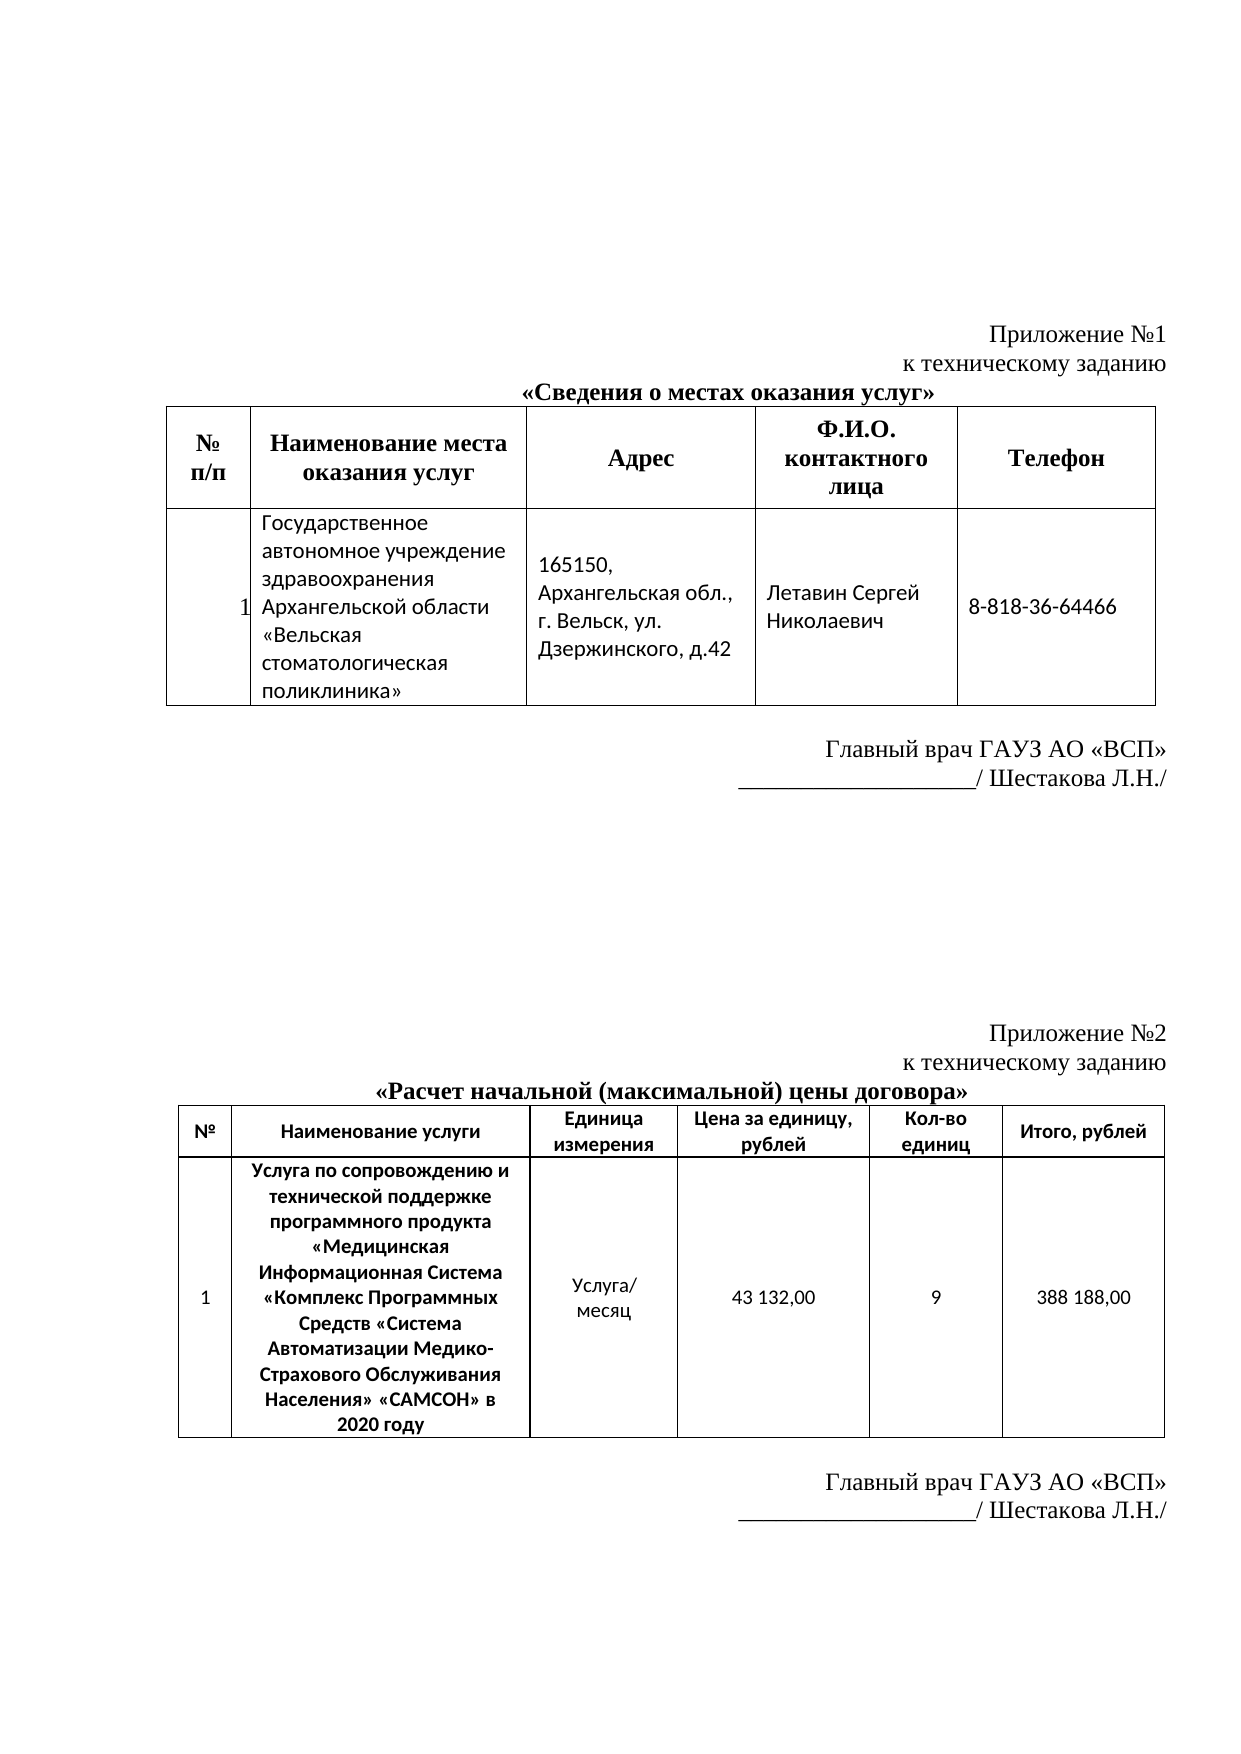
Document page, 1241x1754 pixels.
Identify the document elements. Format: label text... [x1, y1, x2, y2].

table_cell 1 [179, 1158, 231, 1437]
table_cell 165150, Архангельская обл., г. Вельск, ул. Дзержинского, д.42 [527, 509, 755, 704]
table_header Ф.И.О. контактного лица [756, 407, 957, 507]
list «Сведения о местах оказания услуг» [215, 377, 1167, 406]
text Главный врач ГАУЗ АО «ВСП» [215, 1467, 1167, 1496]
table_cell Услуга по сопровождению и технической поддержке программного продукта «Медицинская Информационная Система «Комплекс Программных Средств «Система Автоматизации Медико-Страхового Обслуживания Населения» «САМСОН» в 2020 году [232, 1158, 529, 1437]
table_header Наименование услуги [232, 1106, 529, 1156]
text к техническому заданию [177, 1047, 1167, 1076]
text Приложение №2 [177, 1018, 1167, 1047]
table_header № [179, 1106, 231, 1156]
table_header Кол-во единиц [870, 1106, 1002, 1156]
table_header № п/п [167, 407, 250, 507]
text ___________________/ Шестакова Л.Н./ [215, 763, 1167, 792]
table_cell 388 188,00 [1003, 1158, 1164, 1437]
list к техническому заданию [215, 348, 1167, 377]
table_cell 8-818-36-64466 [958, 509, 1155, 704]
table_cell Услуга/ месяц [531, 1158, 677, 1437]
table_cell Государственное автономное учреждение здравоохранения Архангельской области «Вельская стоматологическая поликлиника» [251, 509, 526, 704]
text «Расчет начальной (максимальной) цены договора» [177, 1076, 1167, 1104]
table_cell Летавин Сергей Николаевич [756, 509, 957, 704]
table_header Итого, рублей [1003, 1106, 1164, 1156]
table_header Телефон [958, 407, 1155, 507]
table_header Наименование места оказания услуг [251, 407, 526, 507]
table_cell 9 [870, 1158, 1002, 1437]
text ___________________/ Шестакова Л.Н./ [215, 1496, 1167, 1524]
table_cell 43 132,00 [678, 1158, 869, 1437]
table_cell 1 [167, 509, 250, 704]
table_header Адрес [527, 407, 755, 507]
list Приложение №1 [215, 319, 1167, 348]
text Главный врач ГАУЗ АО «ВСП» [215, 734, 1167, 763]
table_header Единица измерения [531, 1106, 677, 1156]
table_header Цена за единицу, рублей [678, 1106, 869, 1156]
